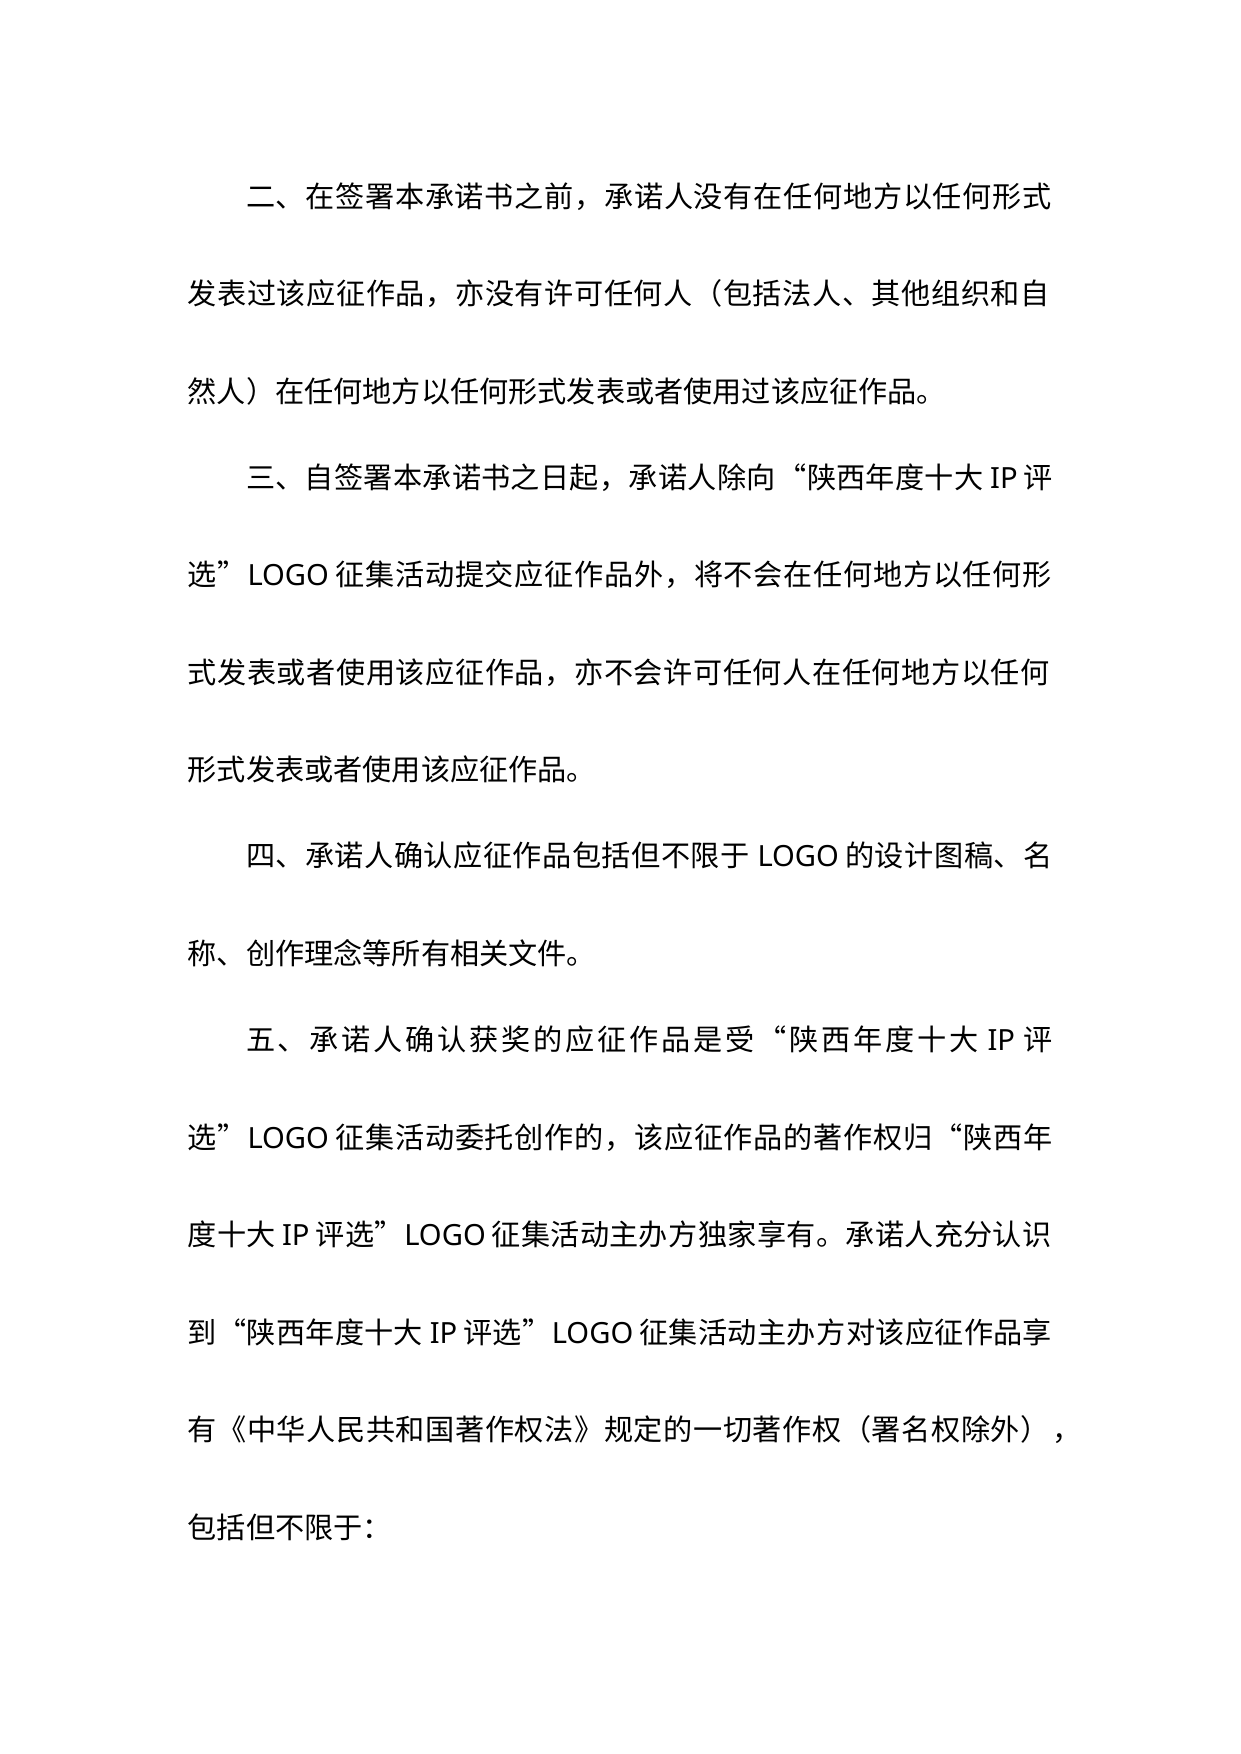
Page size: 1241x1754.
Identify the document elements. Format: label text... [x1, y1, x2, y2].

text 四、承诺人确认应征作品包括但不限于LOGO的设计图稿、名称、创作理念等所有相关文件。 [187, 822, 1053, 984]
text 三、自签署本承诺书之日起，承诺人除向“陕西年度十大IP评选”LOGO征集活动提交应征作品外，将不会在任何地方以任何形式发表或者使用该应征作品，亦不会许可任何人在任何地方以任何形式发表或者使用该应征作品。 [187, 443, 1053, 801]
text 二、在签署本承诺书之前，承诺人没有在任何地方以任何形式发表过该应征作品，亦没有许可任何人（包括法人、其他组织和自然人）在任何地方以任何形式发表或者使用过该应征作品。 [187, 162, 1053, 422]
text 五、承诺人确认获奖的应征作品是受“陕西年度十大IP评选”LOGO征集活动委托创作的，该应征作品的著作权归“陕西年度十大IP评选”LOGO征集活动主办方独家享有。承诺人充分认识到“陕西年度十大IP评选”LOGO征集活动主办方对该应征作品享有《中华人民共和国著作权法》规定的一切著作权（署名权除外），包括但不限于： [187, 1005, 1053, 1558]
